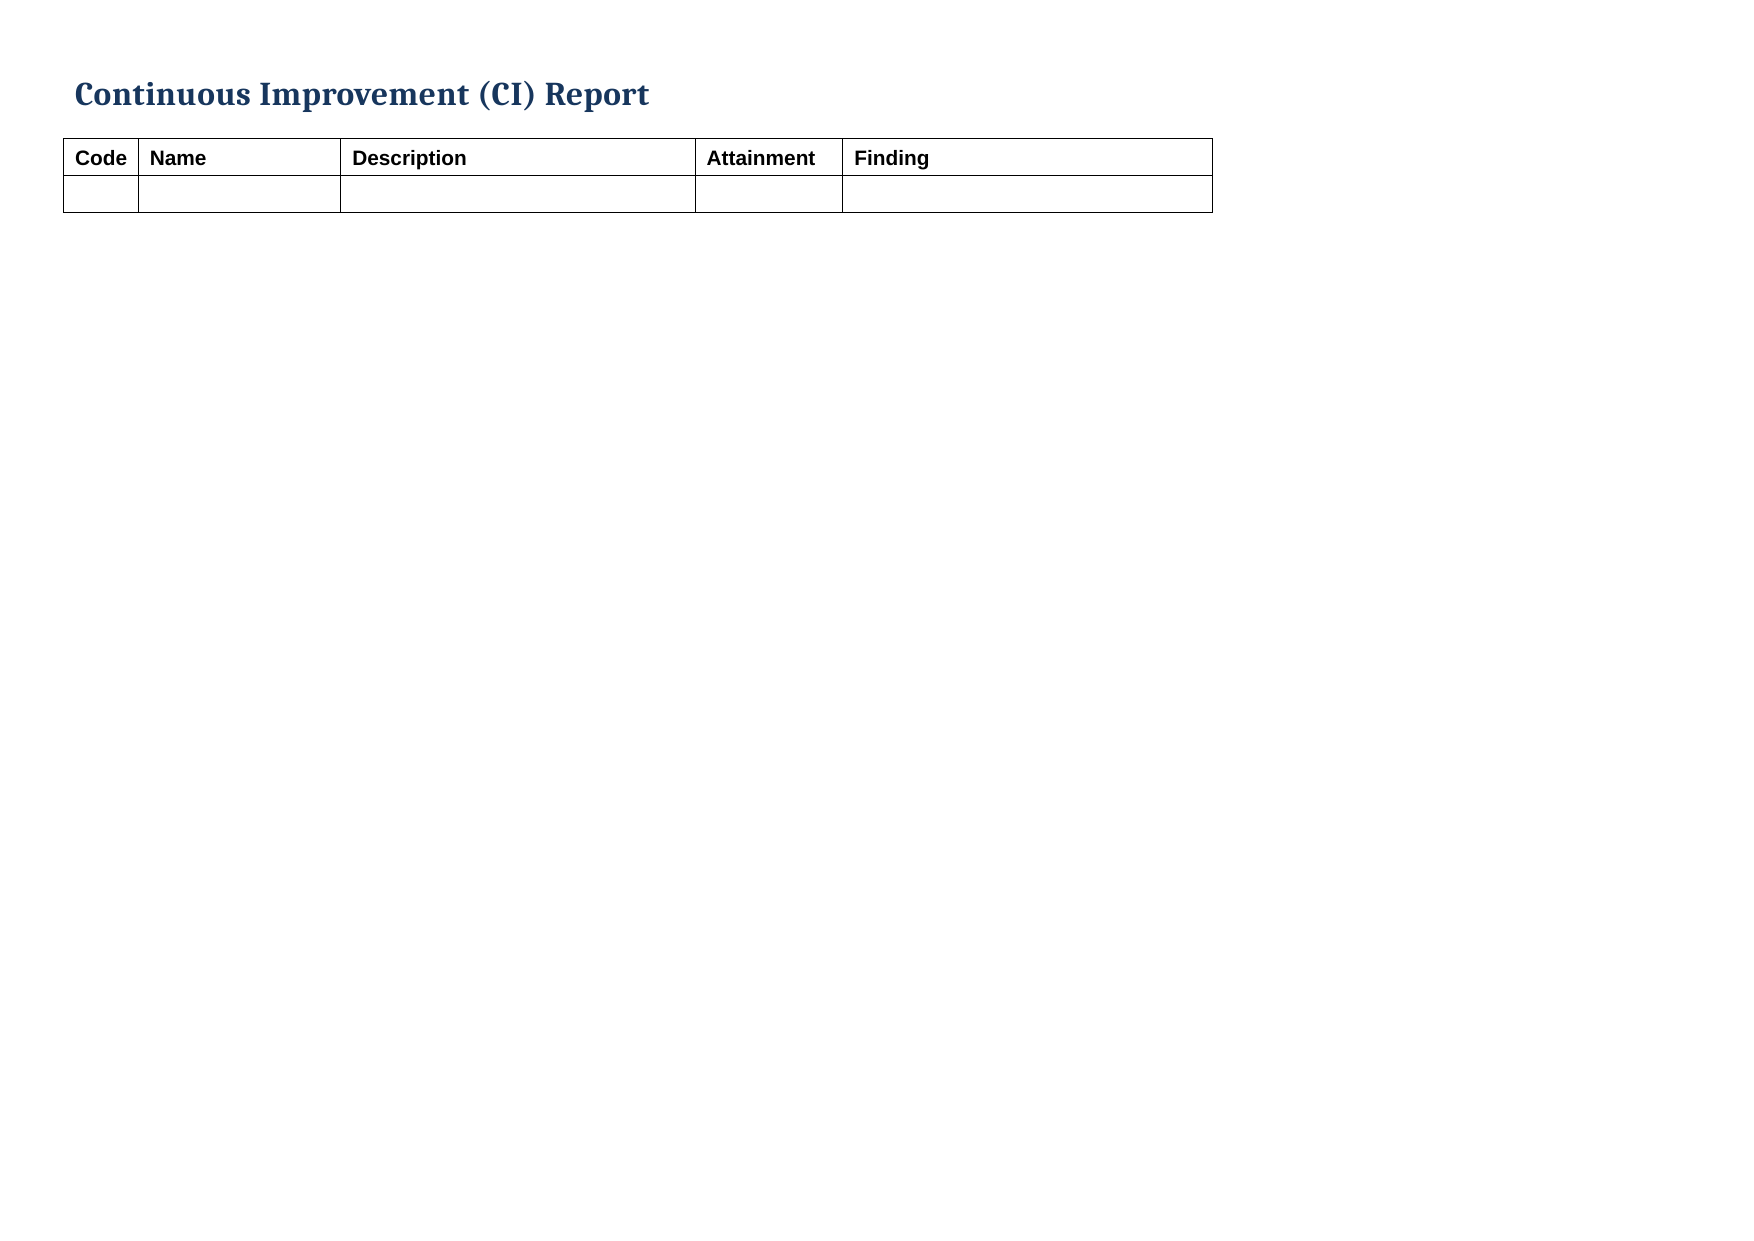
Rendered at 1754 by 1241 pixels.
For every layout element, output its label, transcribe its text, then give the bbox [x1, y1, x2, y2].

table_header Description [341, 139, 695, 175]
table_cell [64, 176, 138, 212]
table_cell [139, 176, 340, 212]
table_header Finding [843, 139, 1212, 175]
table_cell [843, 176, 1212, 212]
table_header Name [139, 139, 340, 175]
table_cell [696, 176, 842, 212]
table_header Code [64, 139, 138, 175]
subtitle Continuous Improvement (CI) Report [75, 75, 1679, 113]
table_cell [341, 176, 695, 212]
table_header Attainment [696, 139, 842, 175]
